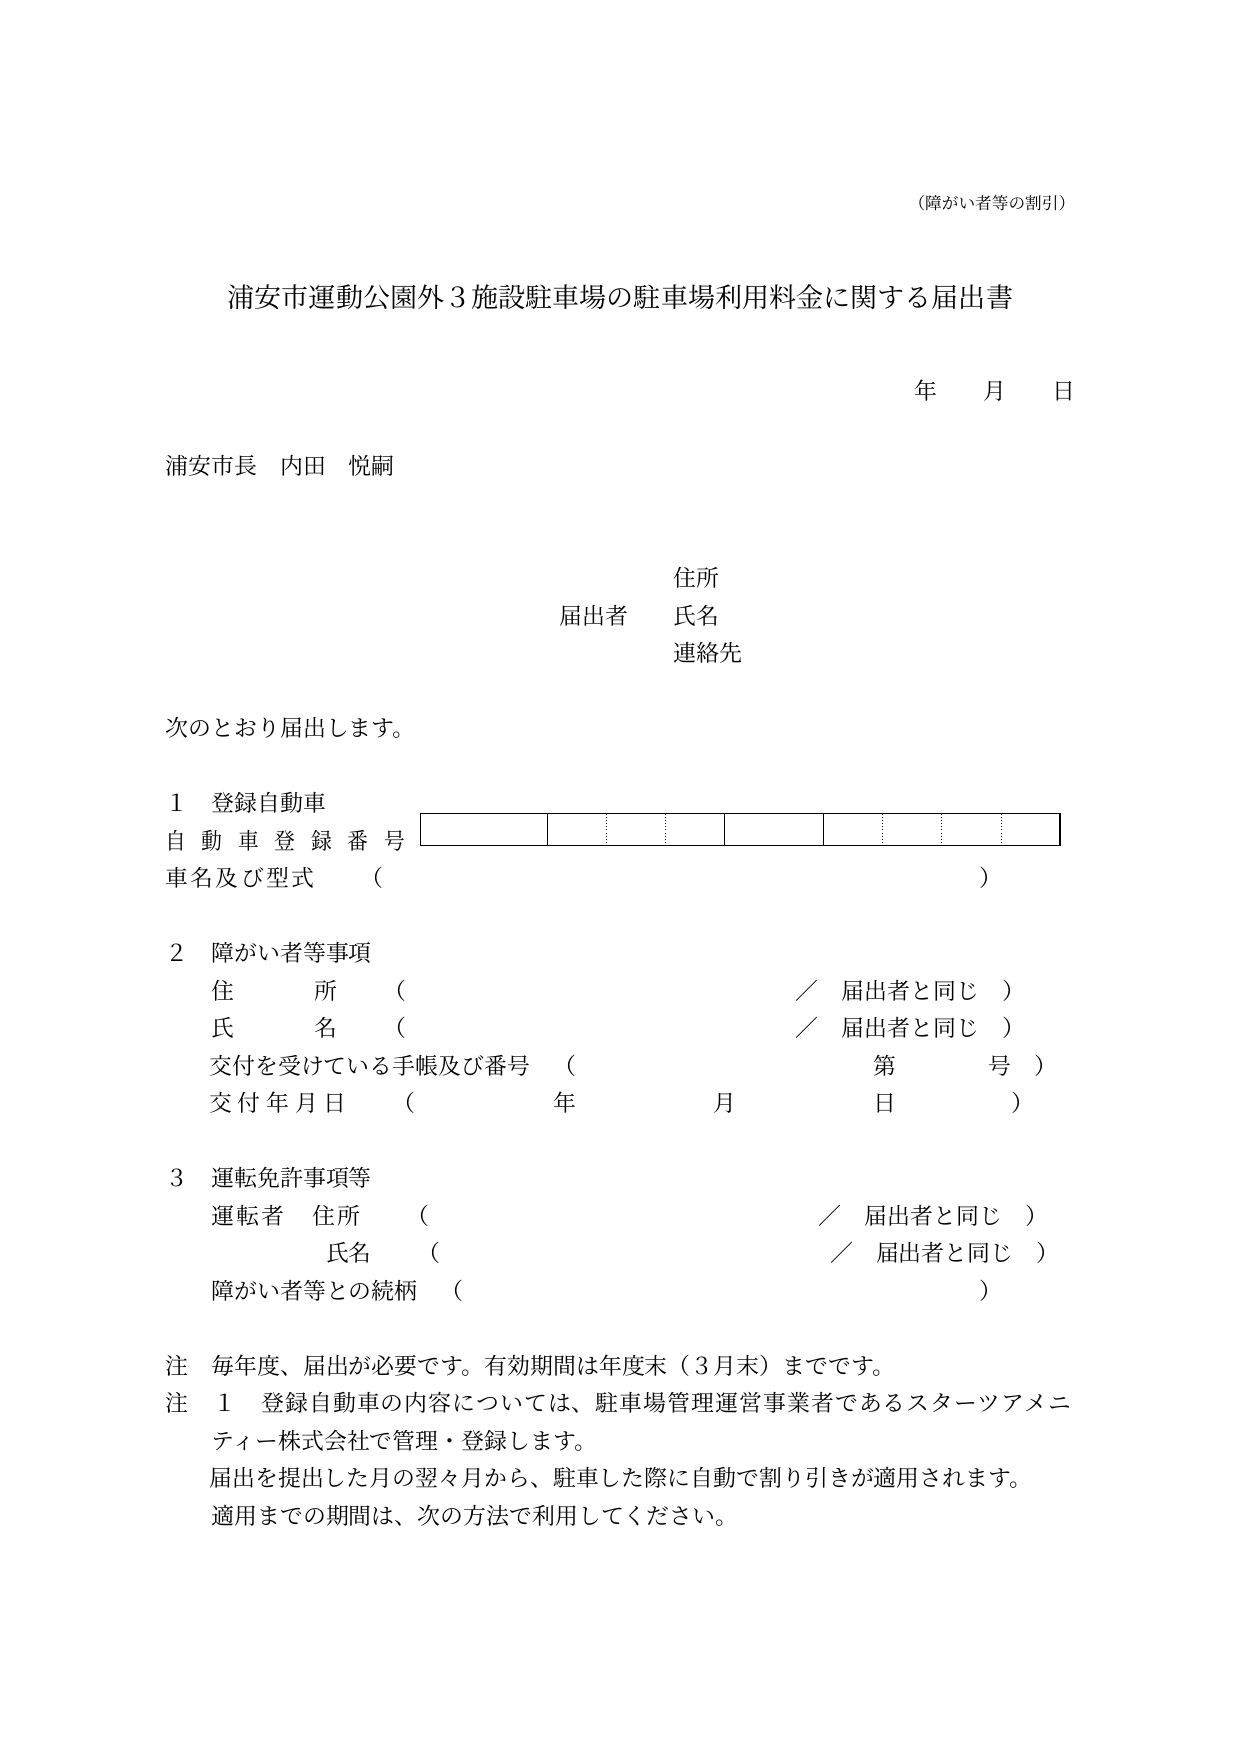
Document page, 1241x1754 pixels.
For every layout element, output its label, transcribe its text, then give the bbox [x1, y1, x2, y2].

text 適用までの期間は、次の方法で利用してください。 [165, 1496, 1075, 1533]
text 住 所 （ ／ 届出者と同じ ） [165, 971, 1075, 1008]
text 浦安市長 内田 悦嗣 [165, 446, 1075, 483]
table_header [421, 814, 547, 845]
text 年 月 日 [165, 371, 1075, 408]
text 次のとおり届出します。 [165, 708, 1075, 746]
text 注 毎年度、届出が必要です。有効期間は年度末（３月末）までです。 [165, 1346, 1075, 1383]
text 注 １ 登録自動車の内容については、駐車場管理運営事業者であるスターツアメニティー株式会社で管理・登録します。 [165, 1383, 1075, 1458]
text （障がい者等の割引） [165, 183, 1075, 221]
table_header [548, 814, 606, 845]
text 届出を提出した月の翌々月から、駐車した際に自動で割り引きが適用されます。 [209, 1458, 1075, 1496]
text 運転者 住所 （ ／ 届出者と同じ ） [165, 1196, 1075, 1233]
table_header [942, 814, 1001, 845]
text 交付を受けている手帳及び番号 （ 第 号 ） [209, 1046, 1075, 1083]
text 交付年月日 （ 年 月 日 ） [209, 1083, 1075, 1121]
text 届出者 氏名 [559, 596, 1075, 633]
text 氏 名 （ ／ 届出者と同じ ） [165, 1008, 1075, 1046]
text 自動車登録番号 車名及び型式 （ ） [165, 821, 1075, 896]
text ３ 運転免許事項等 [165, 1158, 1075, 1196]
table_header [725, 814, 823, 845]
table_header [606, 814, 665, 845]
text １ 登録自動車 [165, 783, 1075, 821]
text 住所 [559, 558, 1075, 596]
text 氏名 （ ／ 届出者と同じ ） [165, 1233, 1075, 1271]
text ２ 障がい者等事項 [165, 933, 1075, 971]
table_header [665, 814, 724, 845]
table_header [824, 814, 883, 845]
table_header [1001, 814, 1059, 845]
text 障がい者等との続柄 （ ） [165, 1271, 1075, 1308]
text 連絡先 [559, 633, 1075, 671]
text 浦安市運動公園外３施設駐車場の駐車場利用料金に関する届出書 [165, 258, 1075, 333]
table_header [883, 814, 942, 845]
